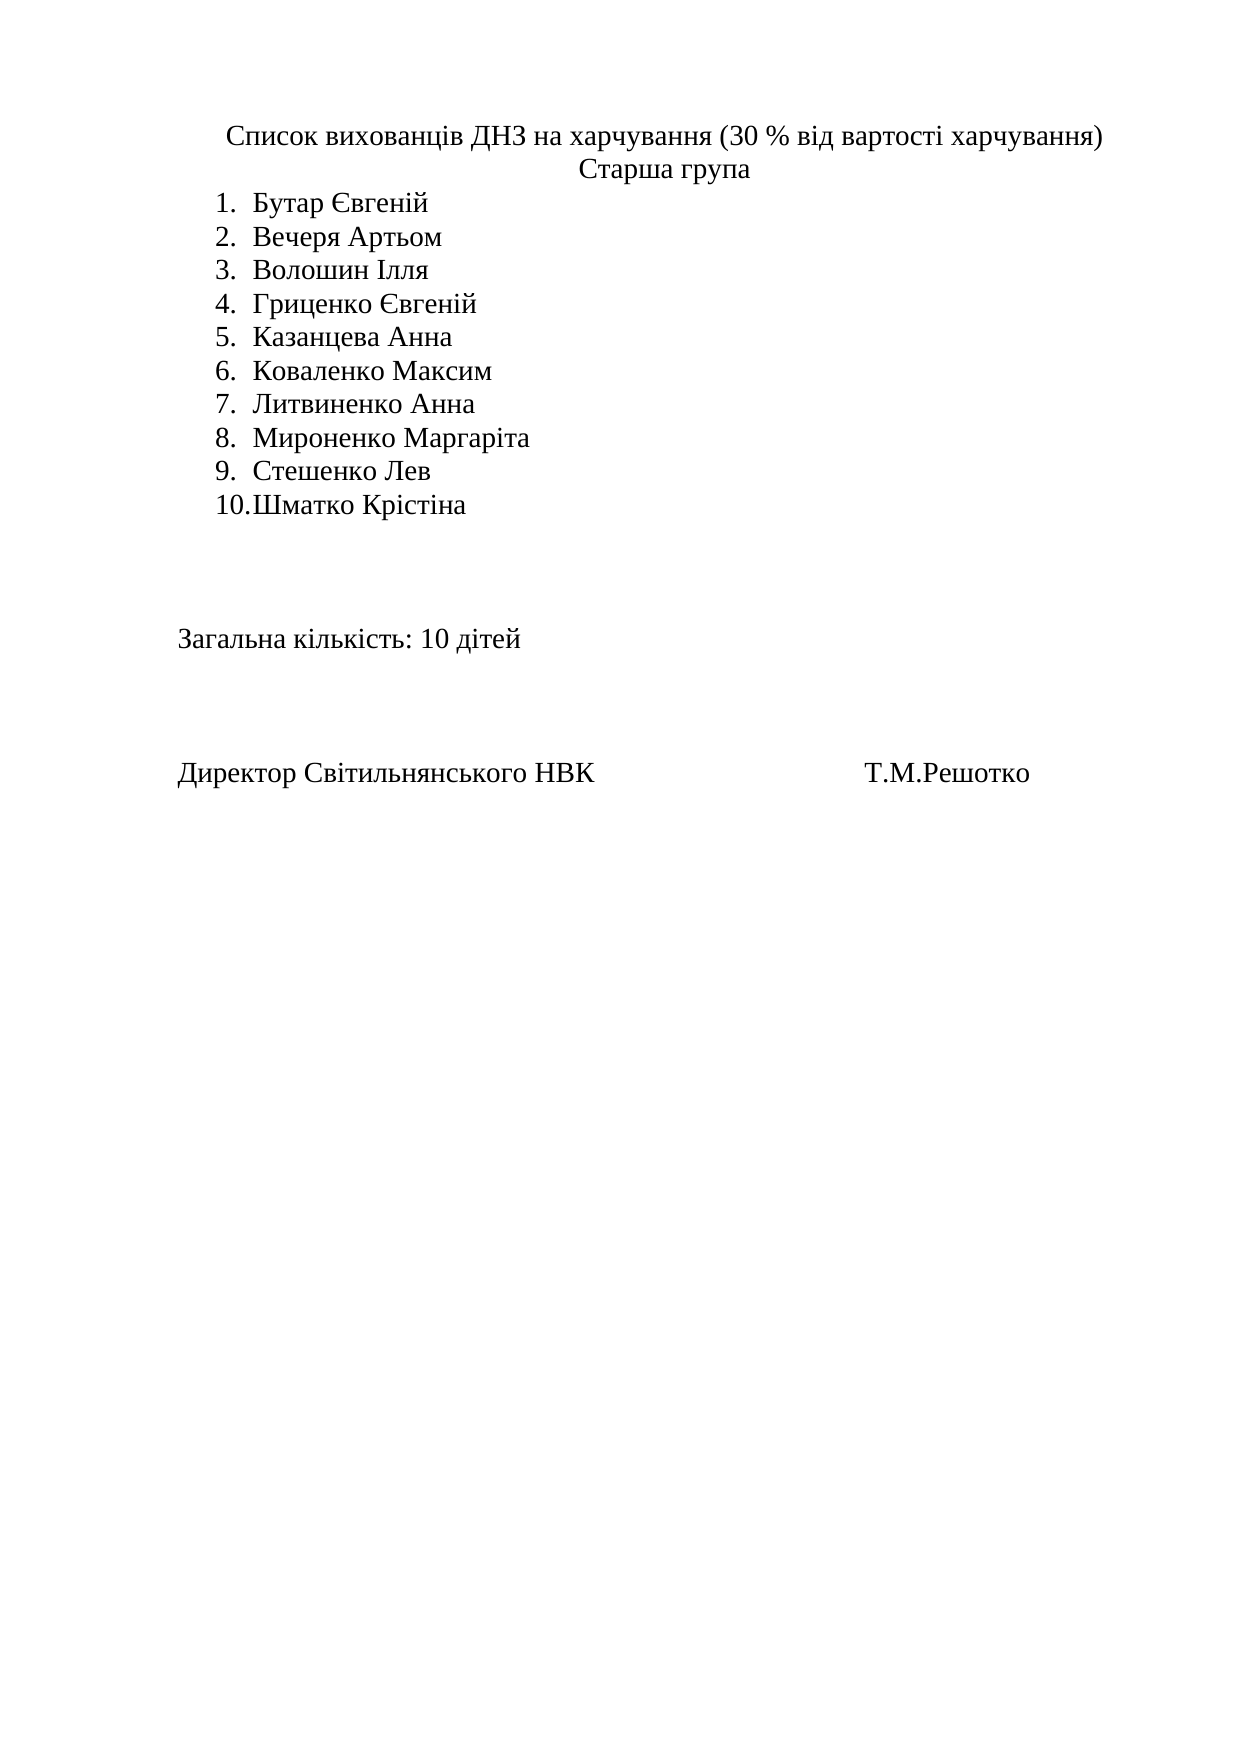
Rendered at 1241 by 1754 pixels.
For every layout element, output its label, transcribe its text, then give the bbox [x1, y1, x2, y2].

text Директор Світильнянського НВК Т.М.Решотко [177, 755, 1152, 789]
list Мироненко Маргаріта [215, 420, 1152, 453]
list Вечеря Артьом [215, 219, 1152, 252]
list Гриценко Євгеній [215, 286, 1152, 319]
text Загальна кількість: 10 дітей [177, 621, 1152, 655]
text Список вихованців ДНЗ на харчування (30 % від вартості харчування) [177, 118, 1152, 152]
list Шматко Крістіна [215, 487, 1152, 521]
list Волошин Ілля [215, 252, 1152, 286]
list Стешенко Лев [215, 453, 1152, 487]
list Литвиненко Анна [215, 386, 1152, 420]
text Старша група [177, 152, 1152, 185]
list Бутар Євгеній [215, 185, 1152, 219]
list Казанцева Анна [215, 319, 1152, 353]
list Коваленко Максим [215, 353, 1152, 386]
